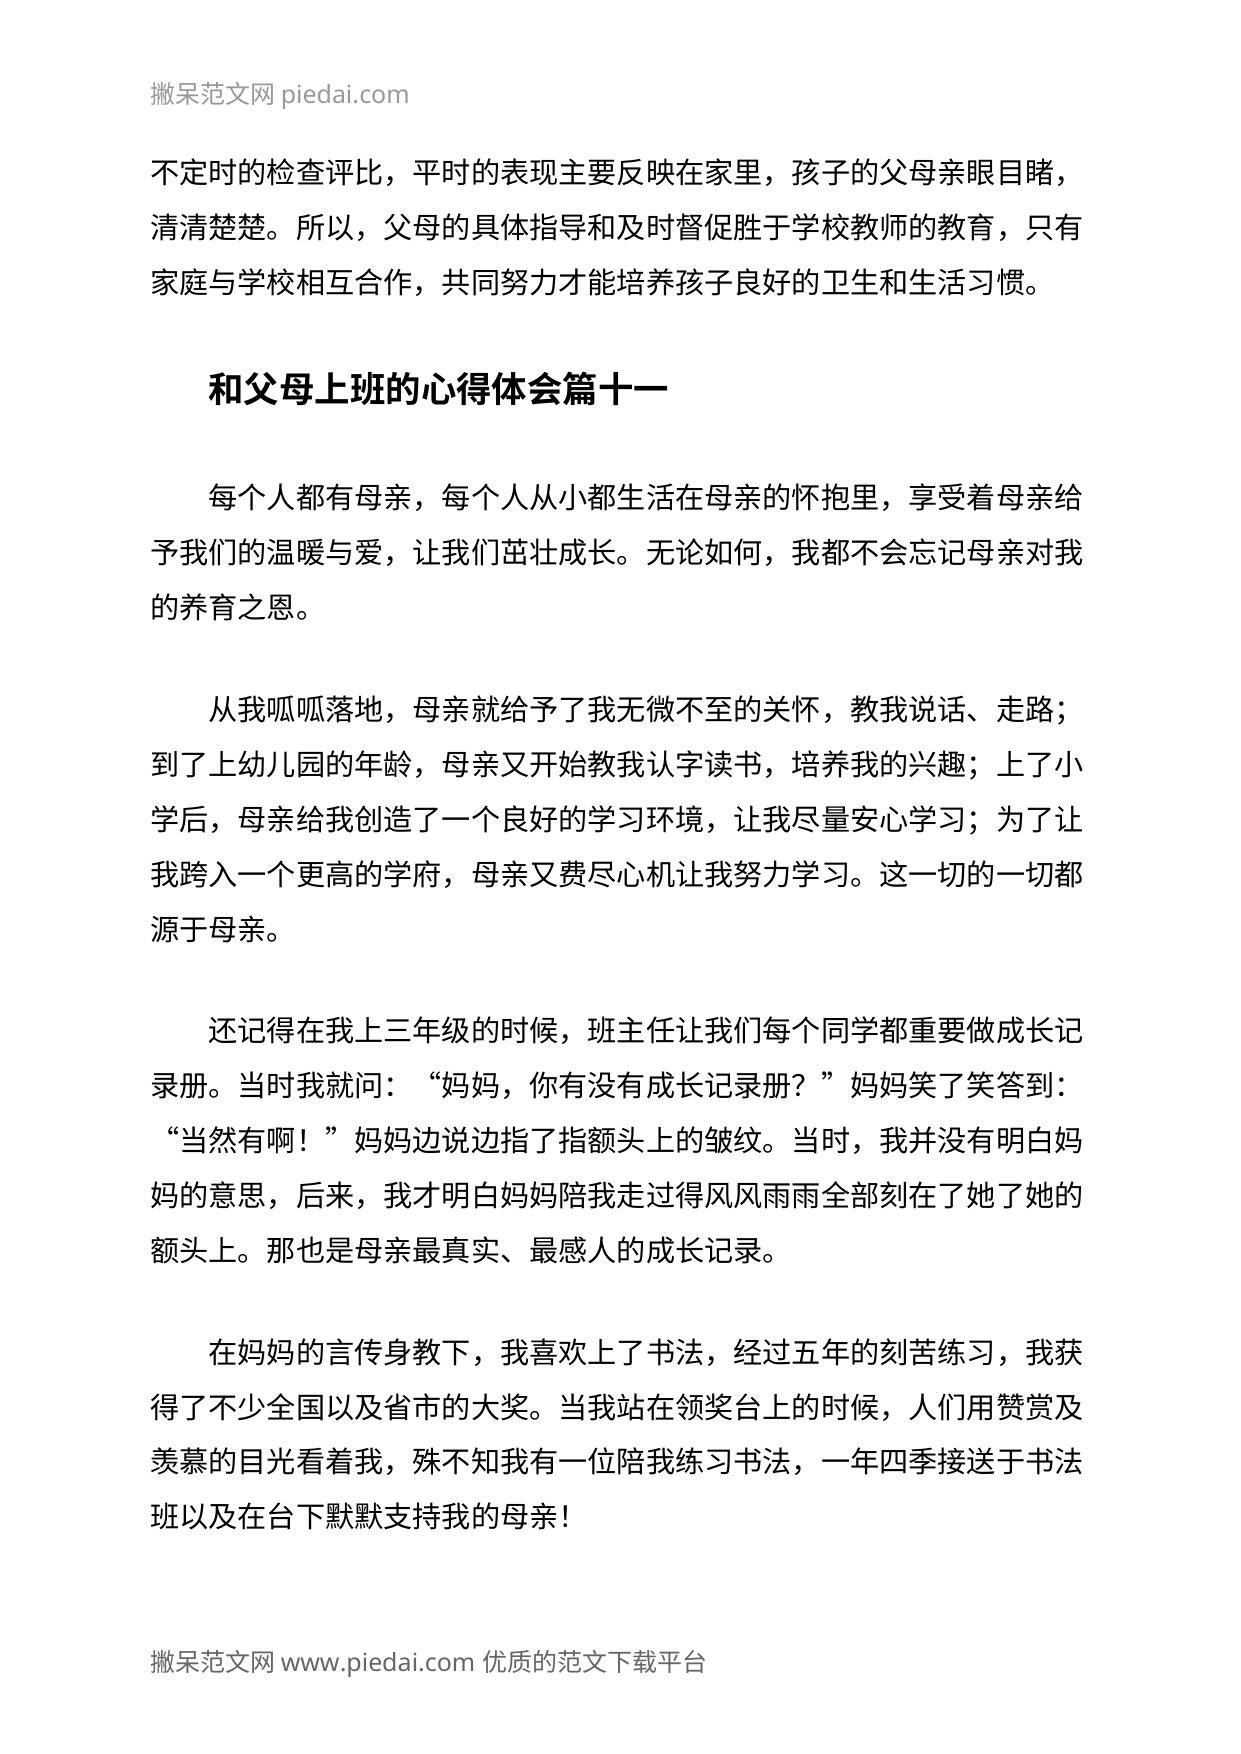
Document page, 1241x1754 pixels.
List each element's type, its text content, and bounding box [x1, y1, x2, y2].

text 和父母上班的心得体会篇十一 [150, 362, 1090, 413]
text 在妈妈的言传身教下，我喜欢上了书法，经过五年的刻苦练习，我获得了不少全国以及省市的大奖。当我站在领奖台上的时候，人们用赞赏及羡慕的目光看着我，殊不知我有一位陪我练习书法，一年四季接送于书法班以及在台下默默支持我的母亲！ [150, 1329, 1090, 1536]
text 每个人都有母亲，每个人从小都生活在母亲的怀抱里，享受着母亲给予我们的温暖与爱，让我们茁壮成长。无论如何，我都不会忘记母亲对我的养育之恩。 [150, 475, 1090, 627]
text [150, 150, 1090, 302]
text 还记得在我上三年级的时候，班主任让我们每个同学都重要做成长记录册。当时我就问：“妈妈，你有没有成长记录册？”妈妈笑了笑答到：“当然有啊！”妈妈边说边指了指额头上的皱纹。当时，我并没有明白妈妈的意思，后来，我才明白妈妈陪我走过得风风雨雨全部刻在了她了她的额头上。那也是母亲最真实、最感人的成长记录。 [150, 1008, 1090, 1270]
text 从我呱呱落地，母亲就给予了我无微不至的关怀，教我说话、走路；到了上幼儿园的年龄，母亲又开始教我认字读书，培养我的兴趣；上了小学后，母亲给我创造了一个良好的学习环境，让我尽量安心学习；为了让我跨入一个更高的学府，母亲又费尽心机让我努力学习。这一切的一切都源于母亲。 [150, 687, 1090, 948]
